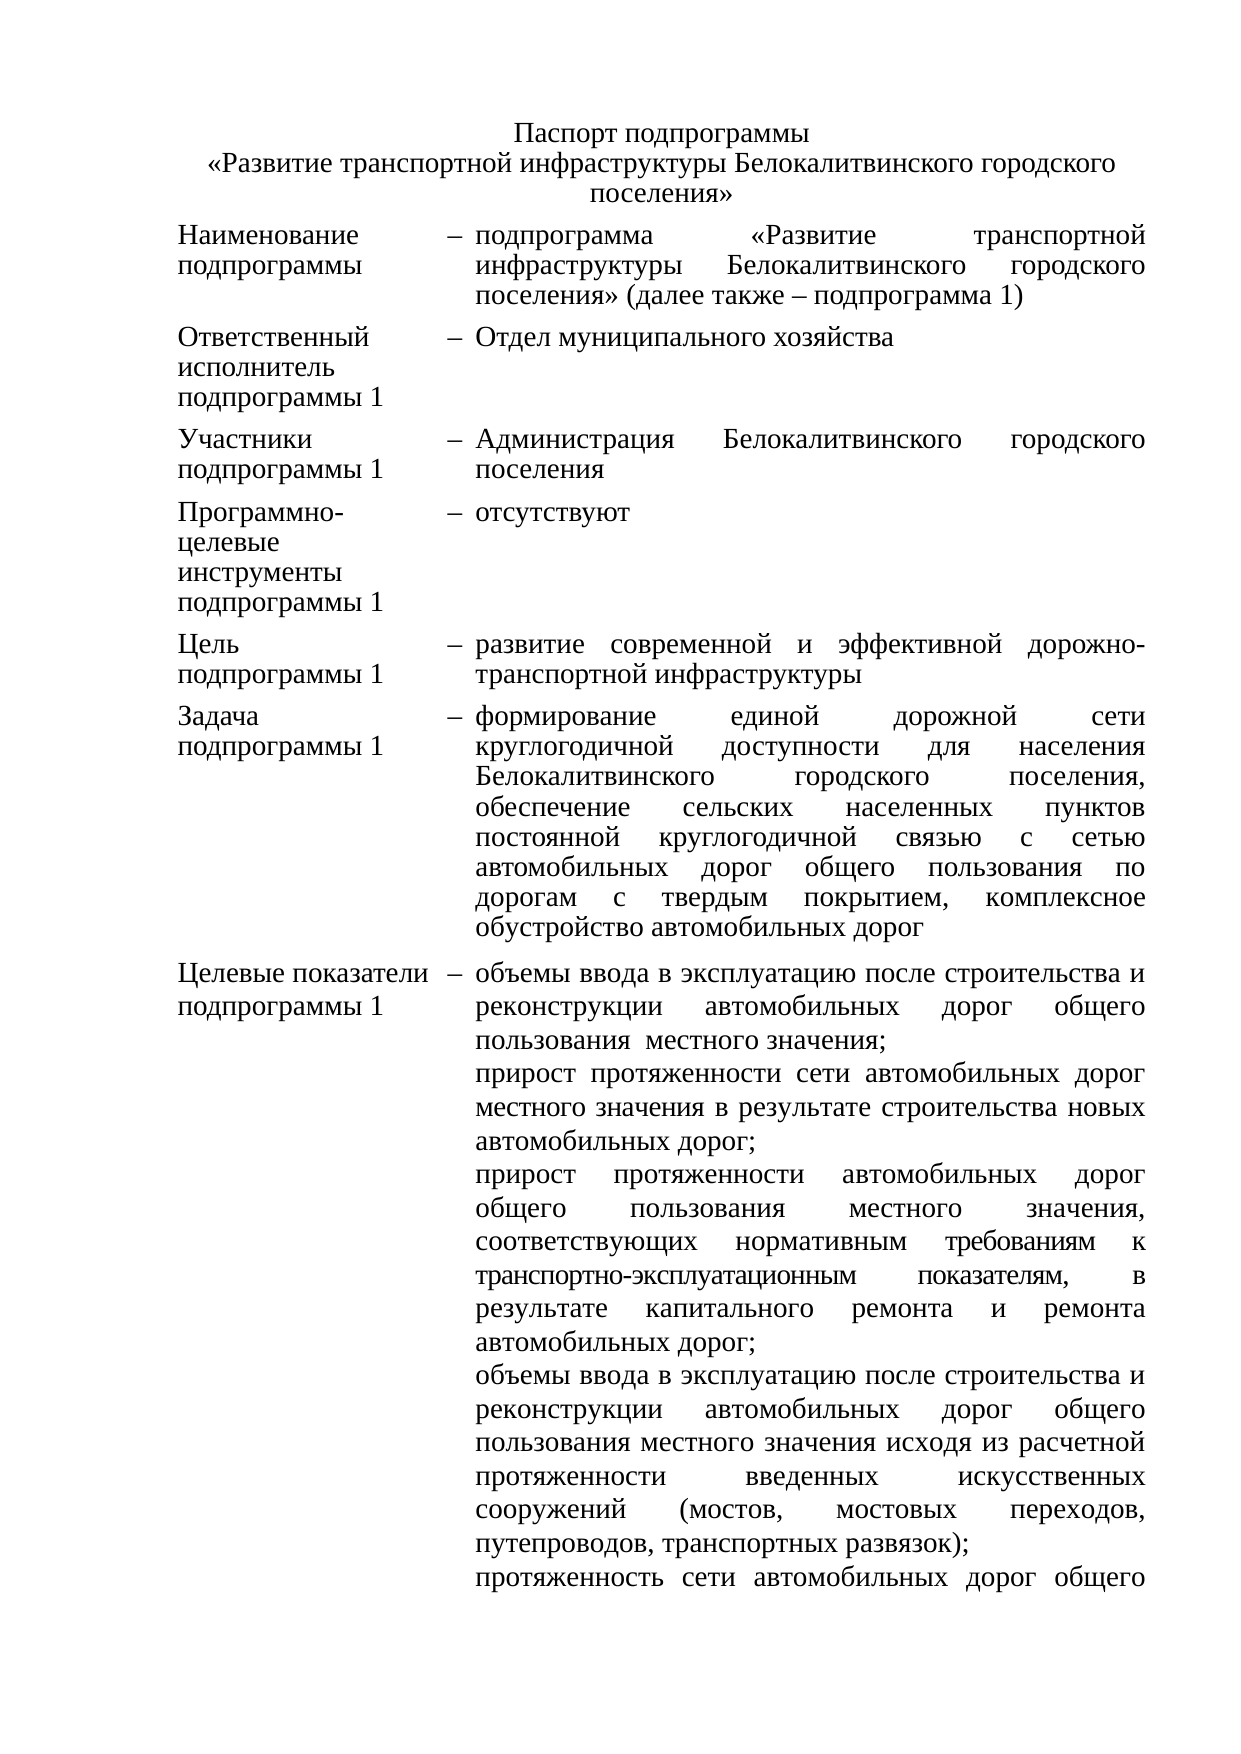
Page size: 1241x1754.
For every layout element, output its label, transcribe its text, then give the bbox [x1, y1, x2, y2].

table_cell Программно-целевые инструменты подпрограммы 1 [171, 497, 440, 629]
table_cell Администрация Белокалитвинского городского поселения [469, 425, 1152, 497]
table_cell отсутствуют [469, 497, 1152, 629]
table_cell Наименование подпрограммы [171, 220, 440, 323]
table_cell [469, 955, 1152, 1604]
table_cell развитие современной и эффективной дорожно-транспортной инфраструктуры [469, 630, 1152, 702]
table_cell формирование единой дорожной сети круглогодичной доступности для населения Белокалитвинского городского поселения, обеспечение сельских населенных пунктов постоянной круглогодичной связью с сетью автомобильных дорог общего пользования по дорогам с твердым покрытием, комплексное обустройство автомобильных дорог [469, 702, 1152, 955]
table_cell Участники подпрограммы 1 [171, 425, 440, 497]
table_cell Задача подпрограммы 1 [171, 702, 440, 955]
table_cell – [440, 702, 469, 955]
table_cell Отдел муниципального хозяйства [469, 323, 1152, 425]
table_cell подпрограмма «Развитие транспортной инфраструктуры Белокалитвинского городского поселения» (далее также – подпрограмма 1) [469, 220, 1152, 323]
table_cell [171, 955, 440, 1604]
table_cell – [440, 323, 469, 425]
table_cell Паспорт подпрограммы «Развитие транспортной инфраструктуры Белокалитвинского городского поселения» [171, 118, 1152, 220]
table_cell – [440, 497, 469, 629]
table_cell – [440, 220, 469, 323]
table_cell – [440, 955, 469, 1604]
table_cell – [440, 425, 469, 497]
table_cell Цель подпрограммы 1 [171, 630, 440, 702]
table_cell Ответственный исполнитель подпрограммы 1 [171, 323, 440, 425]
table_cell – [440, 630, 469, 702]
